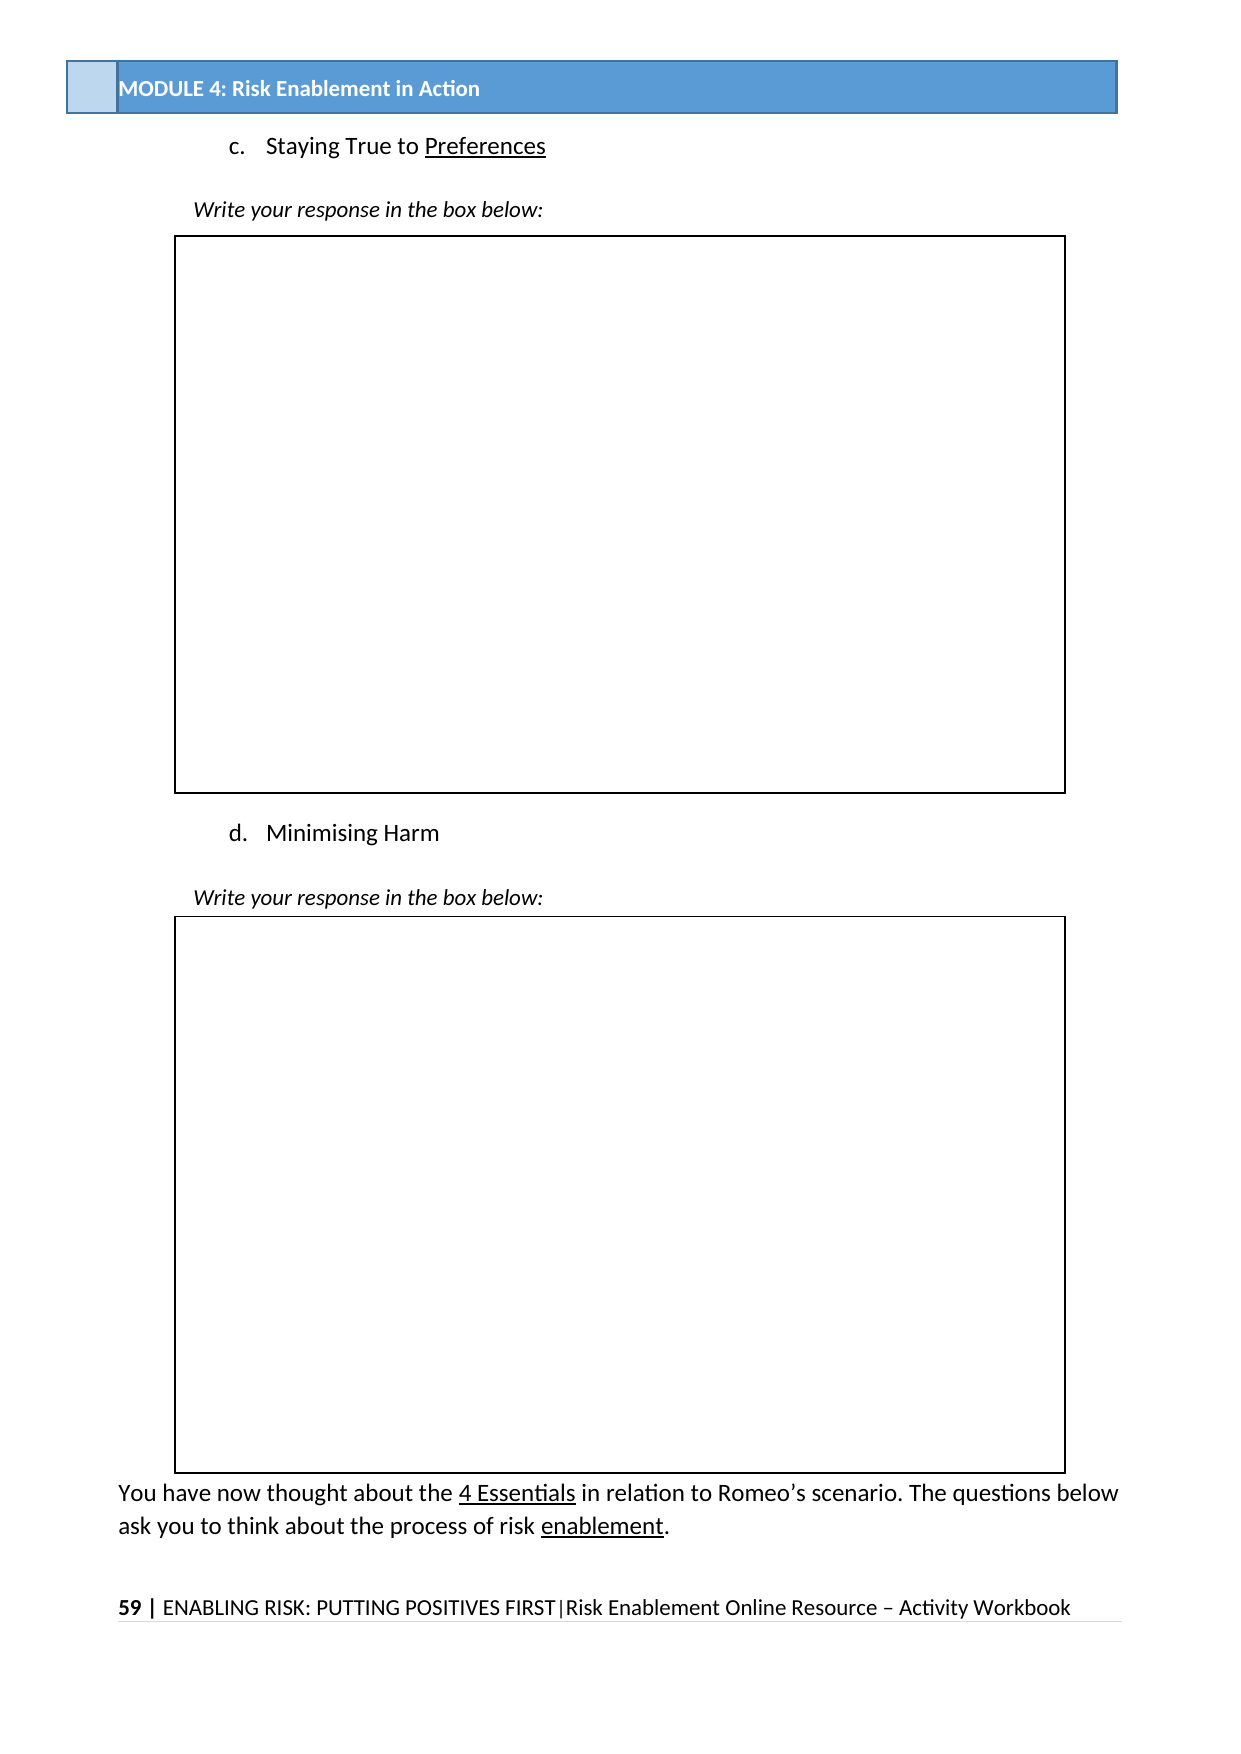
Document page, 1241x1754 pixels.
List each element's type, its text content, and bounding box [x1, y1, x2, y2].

list Staying True to Preferences [228, 130, 1122, 160]
list Minimising Harm [228, 289, 1122, 847]
list Write your response in the box below: [193, 196, 1122, 224]
list Write your response in the box below: [193, 883, 1122, 911]
text You have now thought about the 4 Essentials in relation to Romeo’s scenario. The questions below ask you to think about the process of risk enablement. [118, 979, 1122, 1541]
